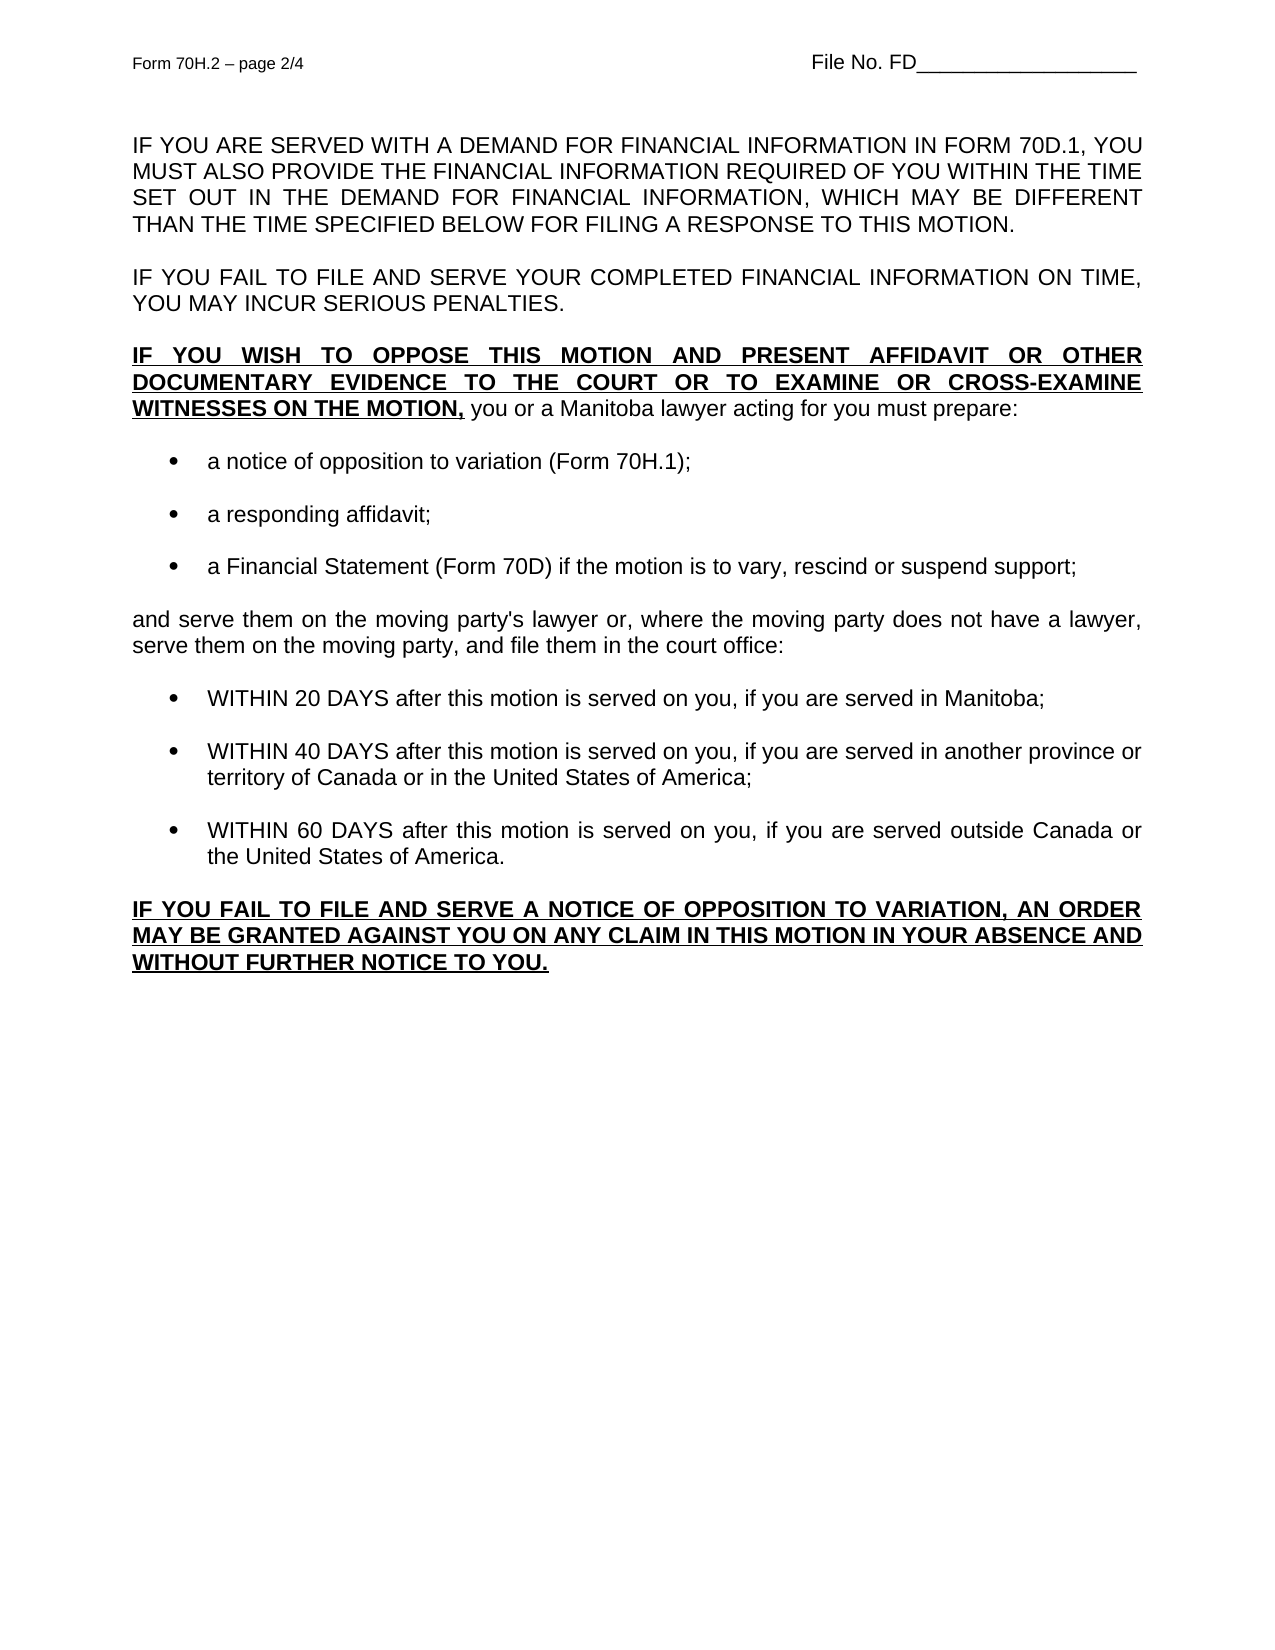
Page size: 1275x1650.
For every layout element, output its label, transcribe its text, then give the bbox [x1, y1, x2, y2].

text IF YOU ARE SERVED WITH A DEMAND FOR FINANCIAL INFORMATION IN FORM 70D.1, YOU MUST ALSO PROVIDE THE FINANCIAL INFORMATION REQUIRED OF YOU WITHIN THE TIME SET OUT IN THE DEMAND FOR FINANCIAL INFORMATION, WHICH MAY BE DIFFERENT THAN THE TIME SPECIFIED BELOW FOR FILING A RESPONSE TO THIS MOTION. [132, 132, 1143, 237]
list WITHIN 20 DAYS after this motion is served on you, if you are served in Manitoba; [169, 685, 1143, 711]
text IF YOU FAIL TO FILE AND SERVE A NOTICE OF OPPOSITION TO VARIATION, AN ORDER MAY BE GRANTED AGAINST YOU ON ANY CLAIM IN THIS MOTION IN YOUR ABSENCE AND WITHOUT FURTHER NOTICE TO YOU. [132, 946, 1143, 975]
text and serve them on the moving party's lawyer or, where the moving party does not have a lawyer, serve them on the moving party, and file them in the court office: [132, 606, 1143, 659]
list a responding affidavit; [169, 501, 1143, 527]
list a notice of opposition to variation (Form 70H.1); [169, 448, 1143, 474]
text IF YOU WISH TO OPPOSE THIS MOTION AND PRESENT AFFIDAVIT OR OTHER DOCUMENTARY EVIDENCE TO THE COURT OR TO EXAMINE OR CROSS-EXAMINE WITNESSES ON THE MOTION, you or a Manitoba lawyer acting for you must prepare: [132, 342, 1143, 365]
text IF YOU WISH TO OPPOSE THIS MOTION AND PRESENT AFFIDAVIT OR OTHER DOCUMENTARY EVIDENCE TO THE COURT OR TO EXAMINE OR CROSS-EXAMINE WITNESSES ON THE MOTION, you or a Manitoba lawyer acting for you must prepare: [132, 393, 1143, 422]
list a Financial Statement (Form 70D) if the motion is to vary, rescind or suspend support; [169, 553, 1143, 580]
list WITHIN 60 DAYS after this motion is served on you, if you are served outside Canada or the United States of America. [169, 817, 1143, 869]
text IF YOU WISH TO OPPOSE THIS MOTION AND PRESENT AFFIDAVIT OR OTHER DOCUMENTARY EVIDENCE TO THE COURT OR TO EXAMINE OR CROSS-EXAMINE WITNESSES ON THE MOTION, you or a Manitoba lawyer acting for you must prepare: [132, 366, 1143, 392]
list WITHIN 40 DAYS after this motion is served on you, if you are served in another province or territory of Canada or in the United States of America; [169, 738, 1143, 791]
text IF YOU FAIL TO FILE AND SERVE YOUR COMPLETED FINANCIAL INFORMATION ON TIME, YOU MAY INCUR SERIOUS PENALTIES. [132, 263, 1143, 316]
text IF YOU FAIL TO FILE AND SERVE A NOTICE OF OPPOSITION TO VARIATION, AN ORDER MAY BE GRANTED AGAINST YOU ON ANY CLAIM IN THIS MOTION IN YOUR ABSENCE AND WITHOUT FURTHER NOTICE TO YOU. [132, 896, 1143, 945]
